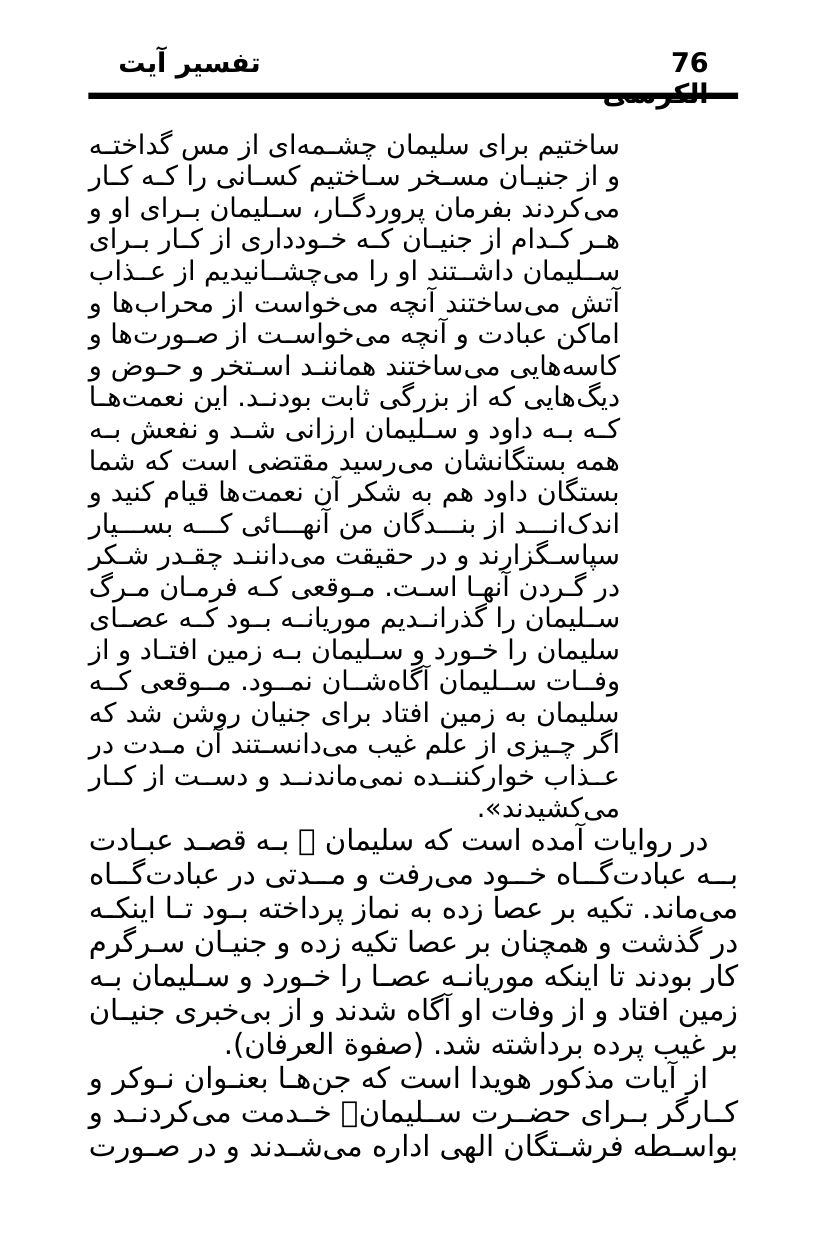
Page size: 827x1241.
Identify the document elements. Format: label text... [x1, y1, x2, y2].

text در روایات آمده است که سلیمان به قصد عبادت به عبادت‌گاه خود می‌رفت و مدتی در عبادت‌گاه می‌ماند. تکیه بر عصا زده به نماز پرداخته بود تا اینکه در گذشت و همچنان بر عصا تکیه زده و جنیان سرگرم کار بودند تا اینکه موریانه عصا را خورد و سلیمان به زمین افتاد و از وفات او آگاه شدند و از بی‌خبری جنیان بر غیب پرده برداشته شد. (صفوة العرفان). [89, 823, 738, 1061]
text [89, 1061, 738, 1163]
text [89, 129, 620, 823]
